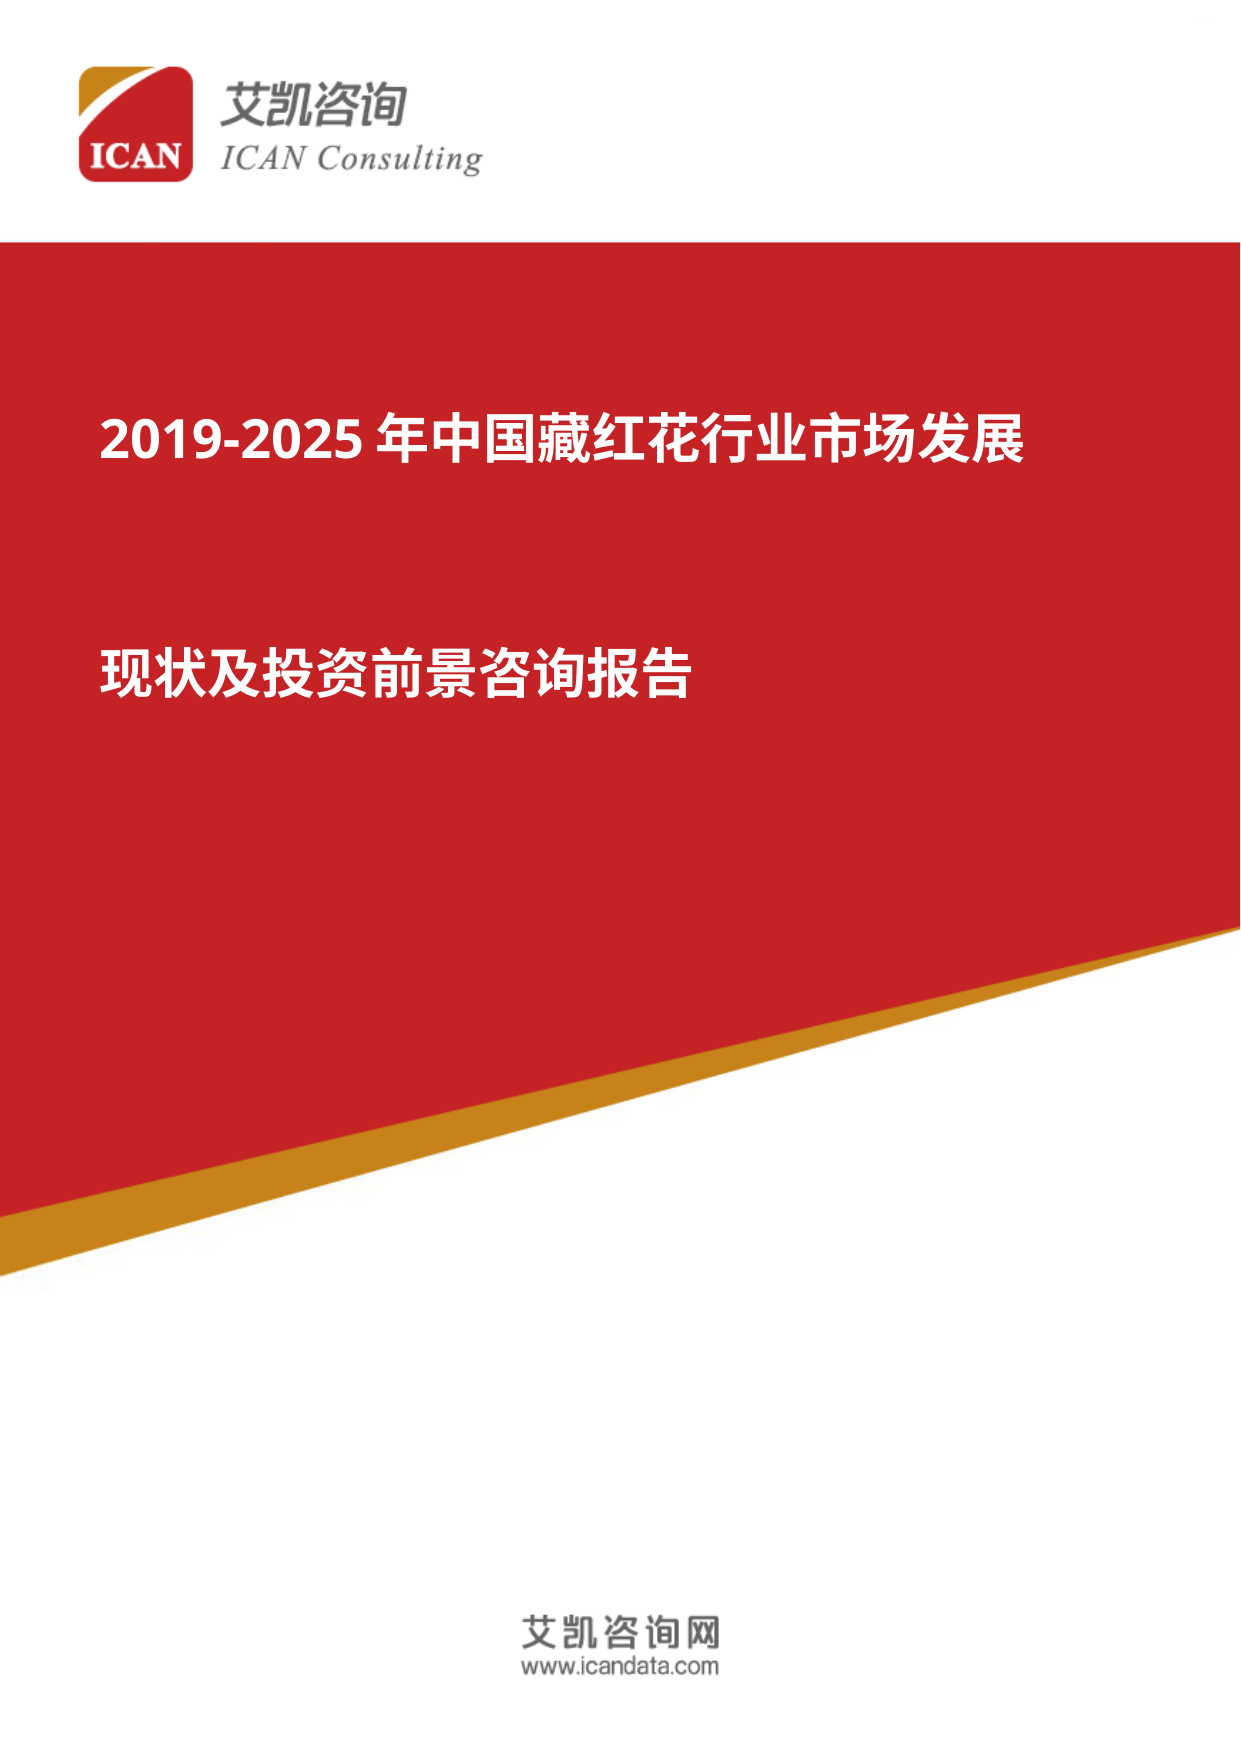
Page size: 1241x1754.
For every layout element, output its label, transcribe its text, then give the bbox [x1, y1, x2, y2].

picture [0, 5, 1241, 1754]
subtitle 2019-2025年中国藏红花行业市场发展现状及投资前景咨询报告 [99, 386, 1053, 718]
